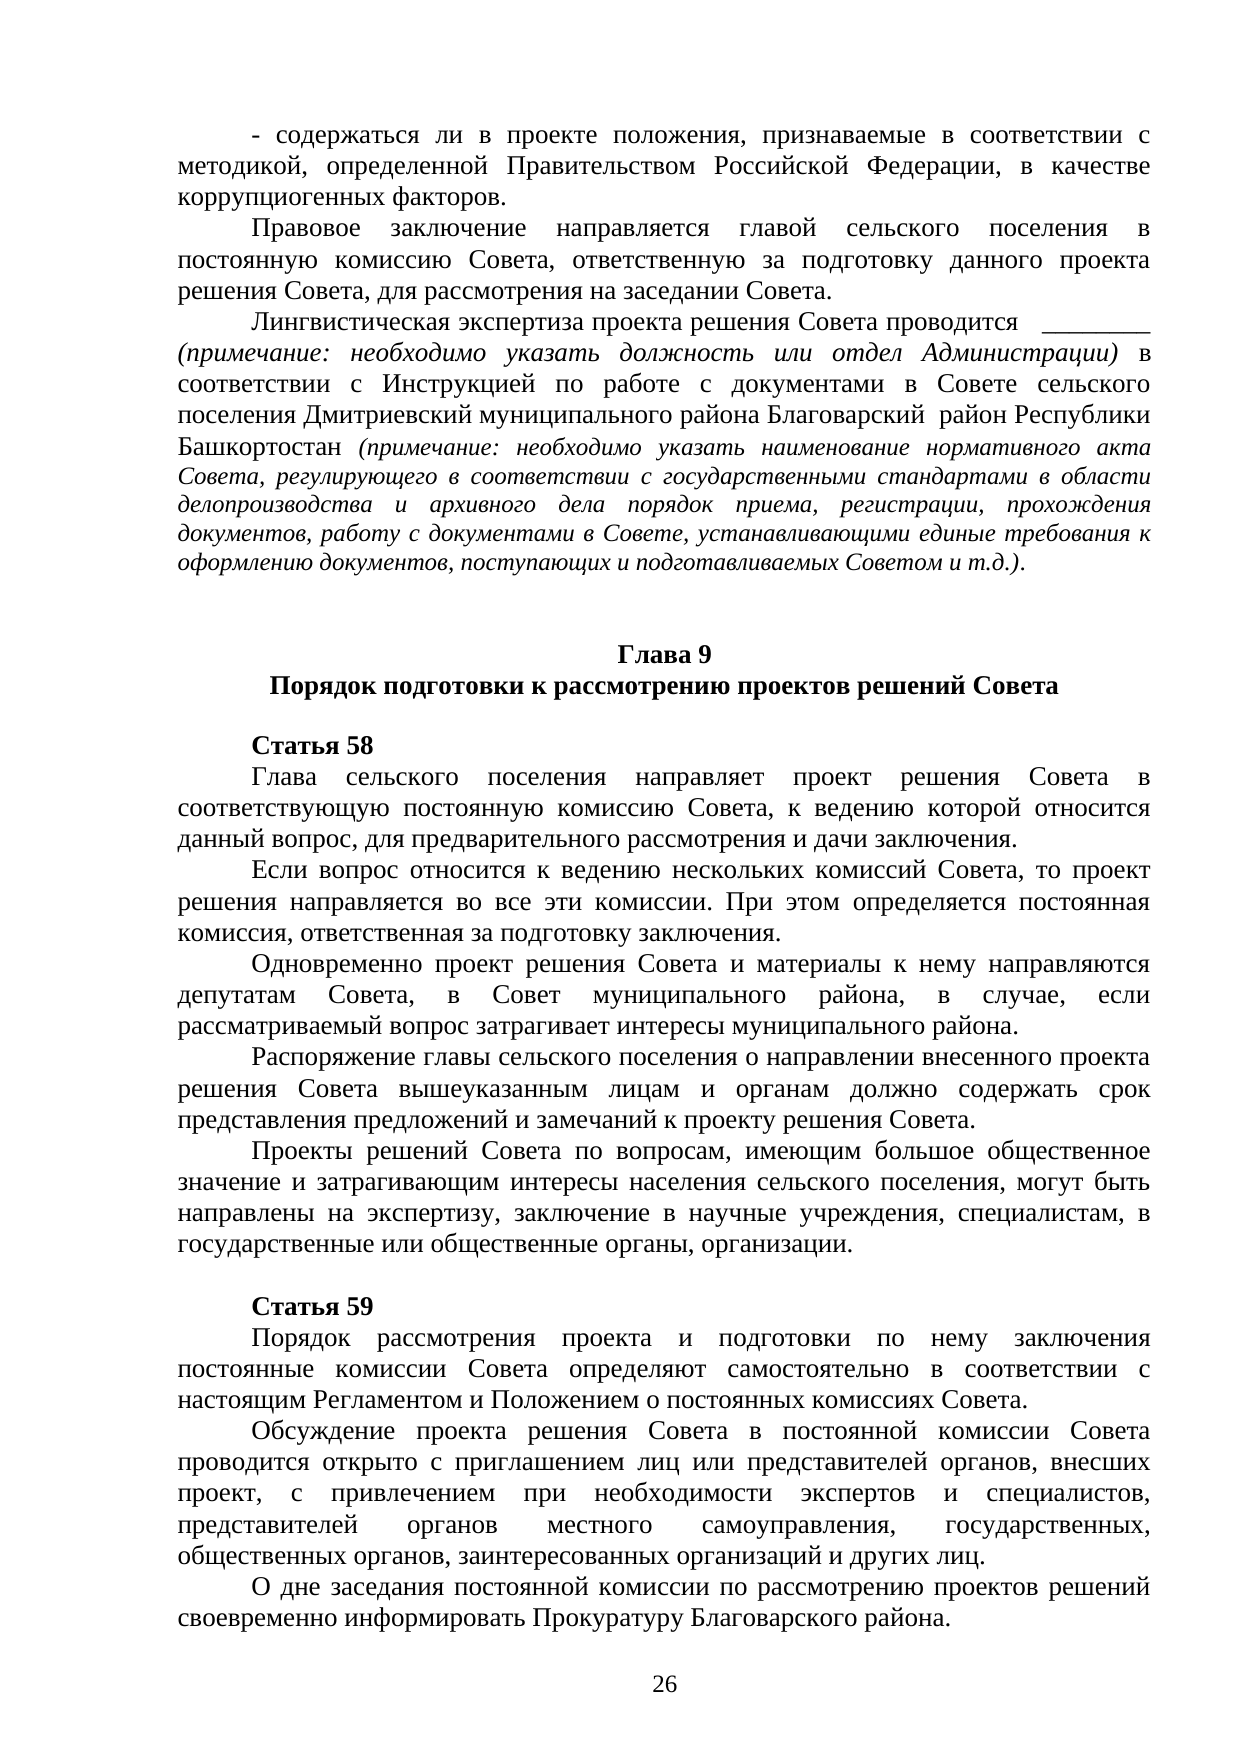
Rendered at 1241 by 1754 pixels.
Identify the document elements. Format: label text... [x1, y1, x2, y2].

subtitle Порядок подготовки к рассмотрению проектов решений Совета [177, 669, 1152, 700]
text Статья 58 [177, 729, 1152, 760]
text - содержаться ли в проекте положения, признаваемые в соответствии с методикой, определенной Правительством Российской Федерации, в качестве коррупциогенных факторов. [177, 118, 1152, 212]
text Проекты решений Совета по вопросам, имеющим большое общественное значение и затрагивающим интересы населения сельского поселения, могут быть направлены на экспертизу, заключение в научные учреждения, специалистам, в государственные или общественные органы, организации. [177, 1134, 1152, 1258]
text Глава сельского поселения направляет проект решения Совета в соответствующую постоянную комиссию Совета, к ведению которой относится данный вопрос, для предварительного рассмотрения и дачи заключения. [177, 760, 1152, 854]
text Порядок рассмотрения проекта и подготовки по нему заключения постоянные комиссии Совета определяют самостоятельно в соответствии с настоящим Регламентом и Положением о постоянных комиссиях Совета. [177, 1321, 1152, 1414]
text Если вопрос относится к ведению нескольких комиссий Совета, то проект решения направляется во все эти комиссии. При этом определяется постоянная комиссия, ответственная за подготовку заключения. [177, 854, 1152, 947]
text Лингвистическая экспертиза проекта решения Совета проводится ________ (примечание: необходимо указать должность или отдел Администрации) в соответствии с Инструкцией по работе с документами в Совете сельского поселения Дмитриевский муниципального района Благоварский район Республики Башкортостан (примечание: необходимо указать наименование нормативного акта Совета, регулирующего в соответствии с государственными стандартами в области делопроизводства и архивного дела порядок приема, регистрации, прохождения документов, работу с документами в Совете, устанавливающими единые требования к оформлению документов, поступающих и подготавливаемых Советом и т.д.). [177, 305, 1152, 576]
subtitle Глава 9 [177, 638, 1152, 669]
text О дне заседания постоянной комиссии по рассмотрению проектов решений своевременно информировать Прокуратуру Благоварского района. [177, 1570, 1152, 1632]
text Одновременно проект решения Совета и материалы к нему направляются депутатам Совета, в Совет муниципального района, в случае, если рассматриваемый вопрос затрагивает интересы муниципального района. [177, 947, 1152, 1041]
text Распоряжение главы сельского поселения о направлении внесенного проекта решения Совета вышеуказанным лицам и органам должно содержать срок представления предложений и замечаний к проекту решения Совета. [177, 1041, 1152, 1134]
text Правовое заключение направляется главой сельского поселения в постоянную комиссию Совета, ответственную за подготовку данного проекта решения Совета, для рассмотрения на заседании Совета. [177, 212, 1152, 305]
text Статья 59 [177, 1290, 1152, 1321]
text Обсуждение проекта решения Совета в постоянной комиссии Совета проводится открыто с приглашением лиц или представителей органов, внесших проект, с привлечением при необходимости экспертов и специалистов, представителей органов местного самоуправления, государственных, общественных органов, заинтересованных организаций и других лиц. [177, 1414, 1152, 1570]
